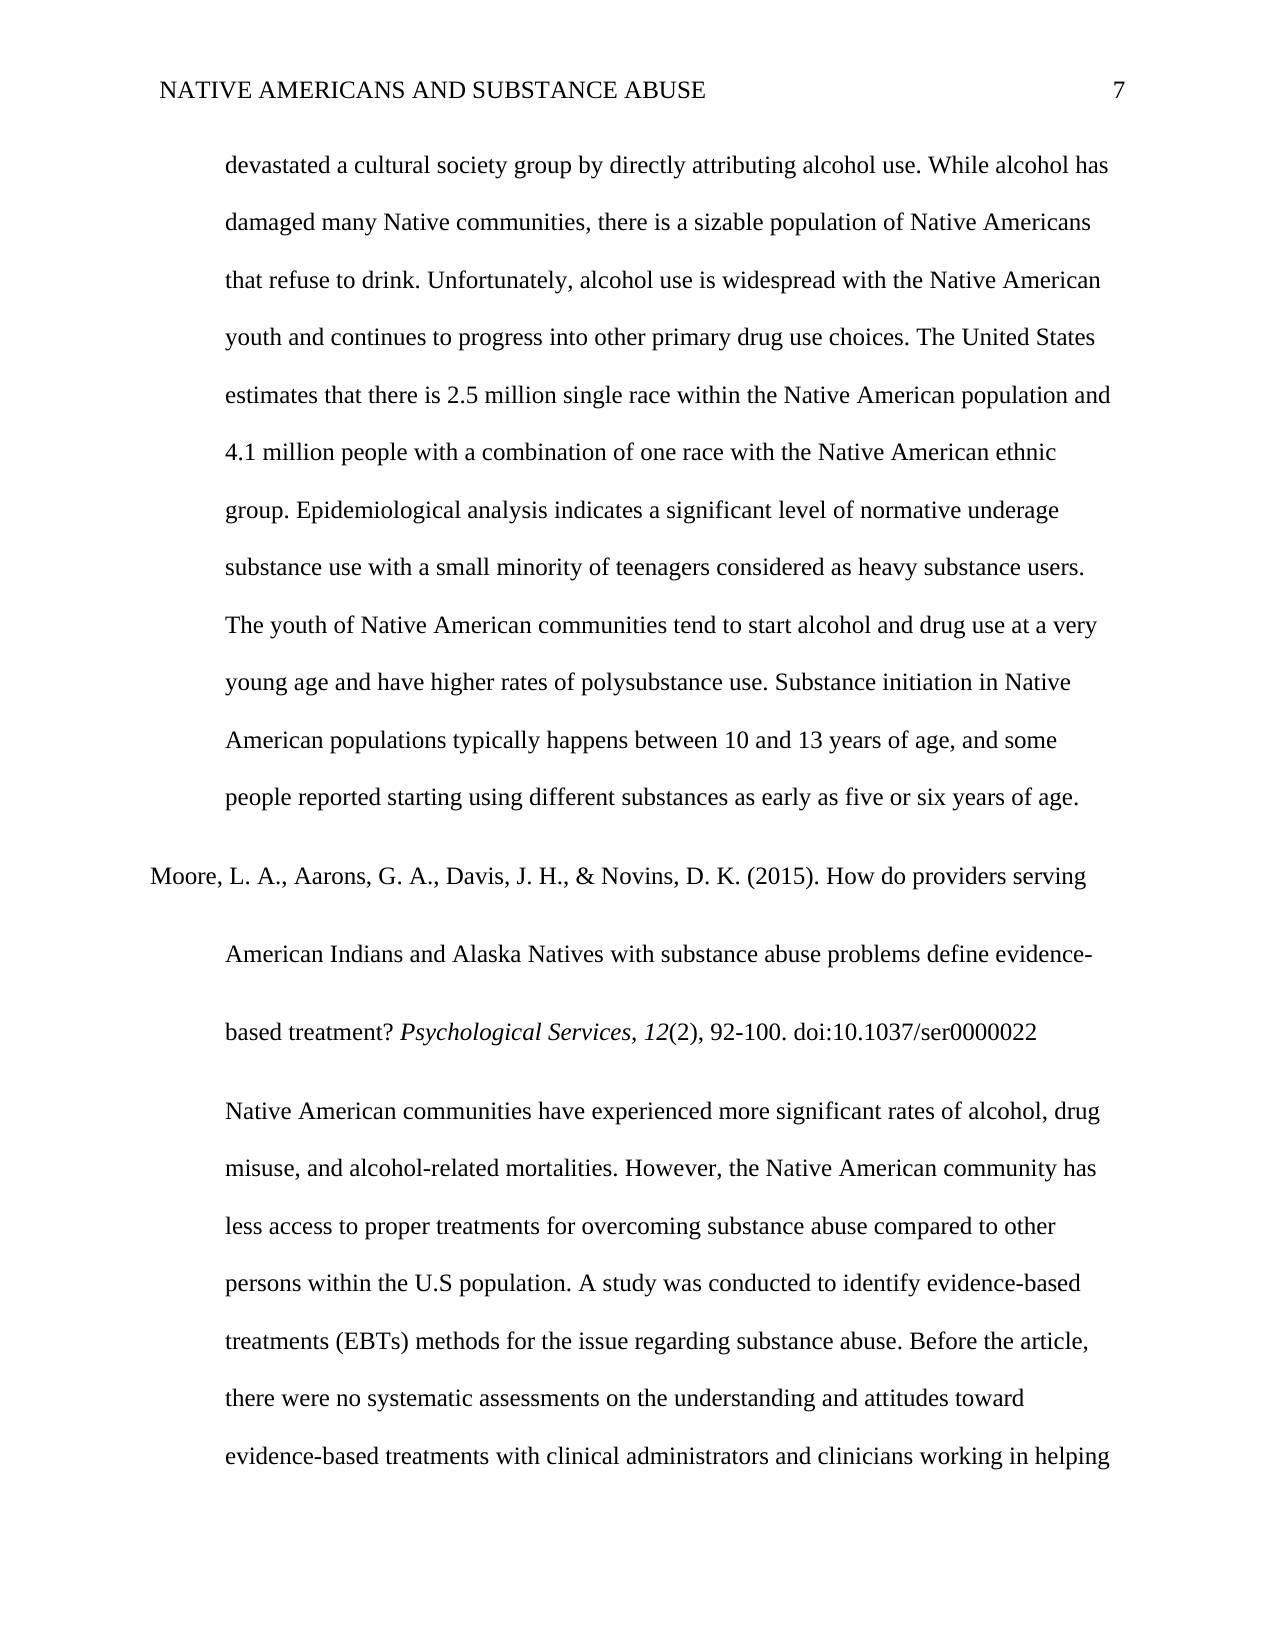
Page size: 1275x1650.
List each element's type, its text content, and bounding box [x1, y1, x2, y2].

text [225, 1096, 1125, 1469]
text Moore, L. A., Aarons, G. A., Davis, J. H., & Novins, D. K. (2015). How do providers serving [150, 861, 1125, 889]
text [225, 150, 1125, 811]
text based treatment? Psychological Services, 12(2), 92-100. doi:10.1037/ser0000022 [150, 1017, 1125, 1046]
text American Indians and Alaska Natives with substance abuse problems define evidence- [150, 939, 1125, 968]
